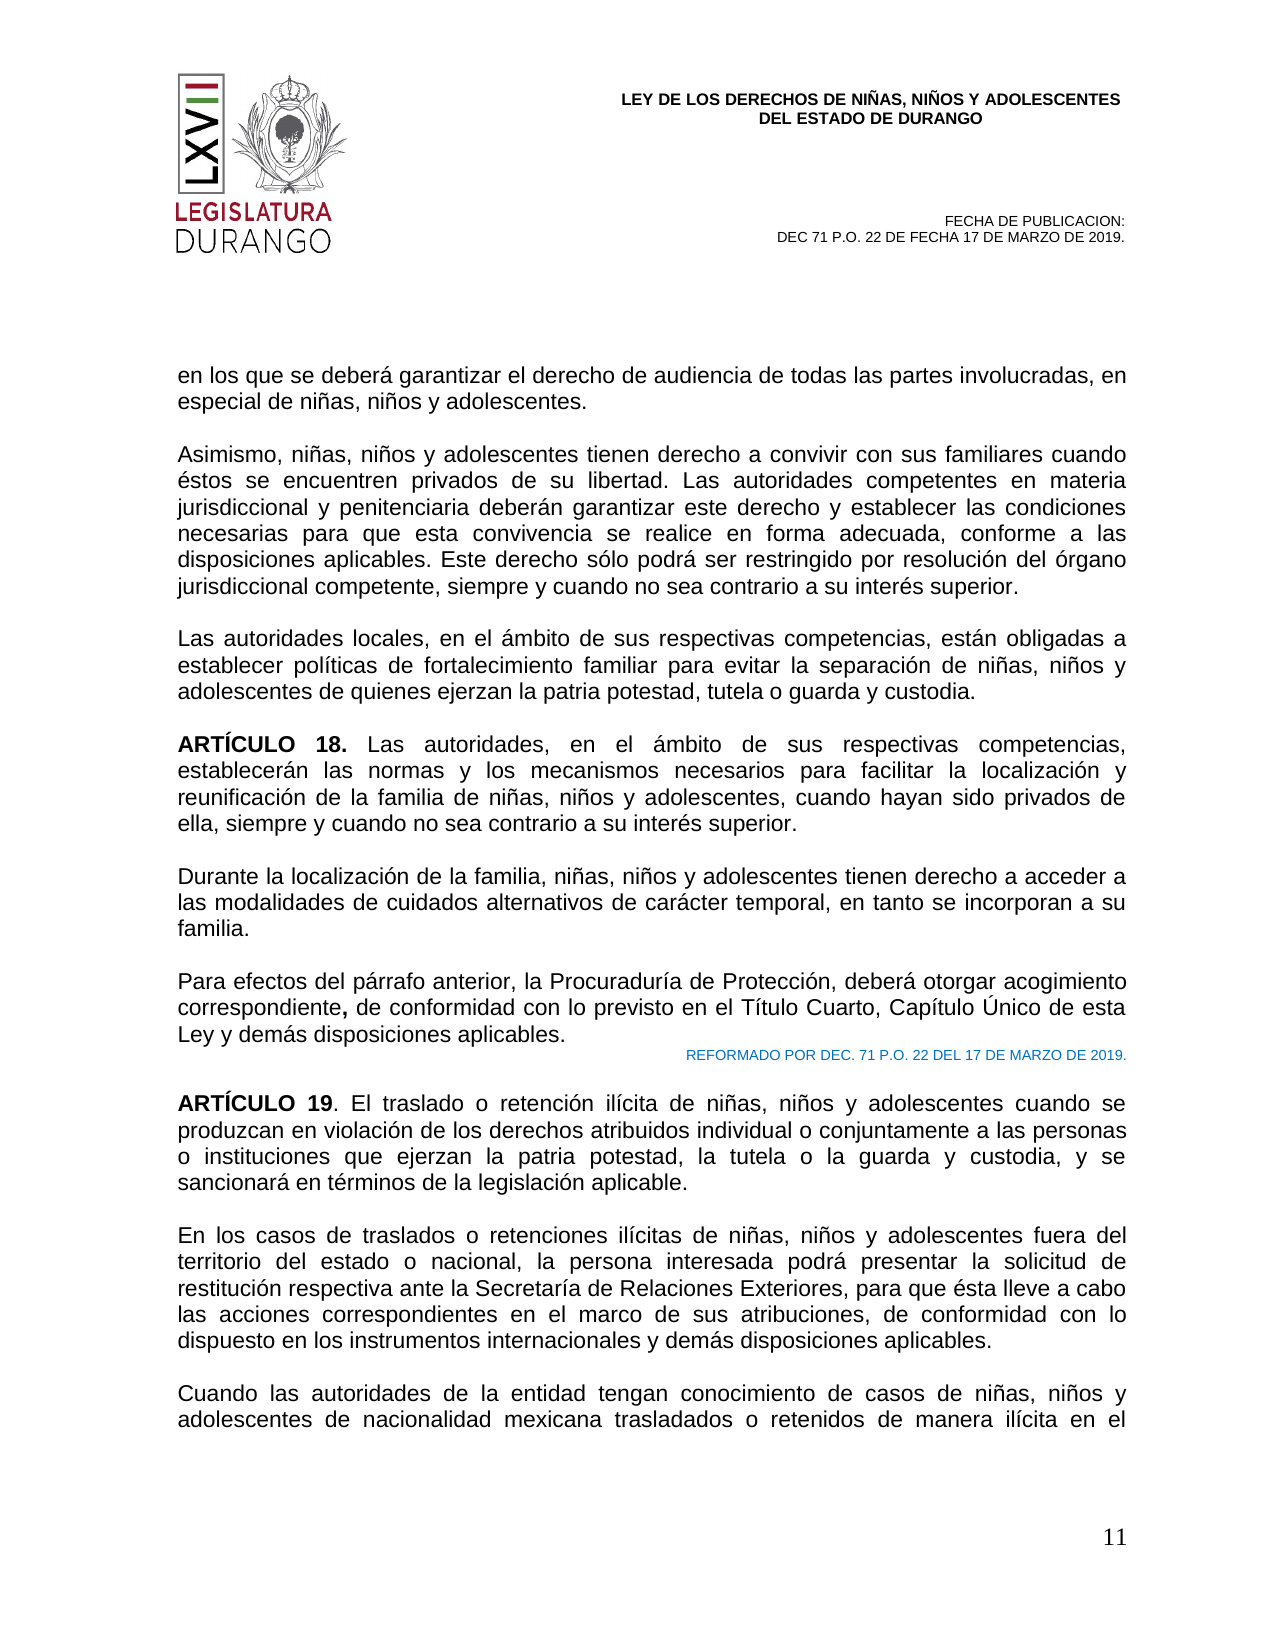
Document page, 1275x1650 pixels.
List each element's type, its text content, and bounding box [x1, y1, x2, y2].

text ARTÍCULO 18. Las autoridades, en el ámbito de sus respectivas competencias, establecerán las normas y los mecanismos necesarios para facilitar la localización y reunificación de la familia de niñas, niños y adolescentes, cuando hayan sido privados de ella, siempre y cuando no sea contrario a su interés superior. [177, 731, 1127, 836]
text Las autoridades locales, en el ámbito de sus respectivas competencias, están obligadas a establecer políticas de fortalecimiento familiar para evitar la separación de niñas, niños y adolescentes de quienes ejerzan la patria potestad, tutela o guarda y custodia. [177, 625, 1127, 704]
text REFORMADO POR DEC. 71 P.O. 22 DEL 17 DE MARZO DE 2019. [177, 1047, 1127, 1064]
text Asimismo, niñas, niños y adolescentes tienen derecho a convivir con sus familiares cuando éstos se encuentren privados de su libertad. Las autoridades competentes en materia jurisdiccional y penitenciaria deberán garantizar este derecho y establecer las condiciones necesarias para que esta convivencia se realice en forma adecuada, conforme a las disposiciones aplicables. Este derecho sólo podrá ser restringido por resolución del órgano jurisdiccional competente, siempre y cuando no sea contrario a su interés superior. [177, 441, 1127, 599]
text Durante la localización de la familia, niñas, niños y adolescentes tienen derecho a acceder a las modalidades de cuidados alternativos de carácter temporal, en tanto se incorporan a su familia. [177, 863, 1127, 942]
text Para efectos del párrafo anterior, la Procuraduría de Protección, deberá otorgar acogimiento correspondiente, de conformidad con lo previsto en el Título Cuarto, Capítulo Único de esta Ley y demás disposiciones aplicables. [177, 968, 1127, 1047]
text En los casos de traslados o retenciones ilícitas de niñas, niños y adolescentes fuera del territorio del estado o nacional, la persona interesada podrá presentar la solicitud de restitución respectiva ante la Secretaría de Relaciones Exteriores, para que ésta lleve a cabo las acciones correspondientes en el marco de sus atribuciones, de conformidad con lo dispuesto en los instrumentos internacionales y demás disposiciones aplicables. [177, 1222, 1127, 1354]
text ARTÍCULO 19. El traslado o retención ilícita de niñas, niños y adolescentes cuando se produzcan en violación de los derechos atribuidos individual o conjuntamente a las personas o instituciones que ejerzan la patria potestad, la tutela o la guarda y custodia, y se sancionará en términos de la legislación aplicable. [177, 1090, 1127, 1196]
picture [173, 70, 350, 256]
